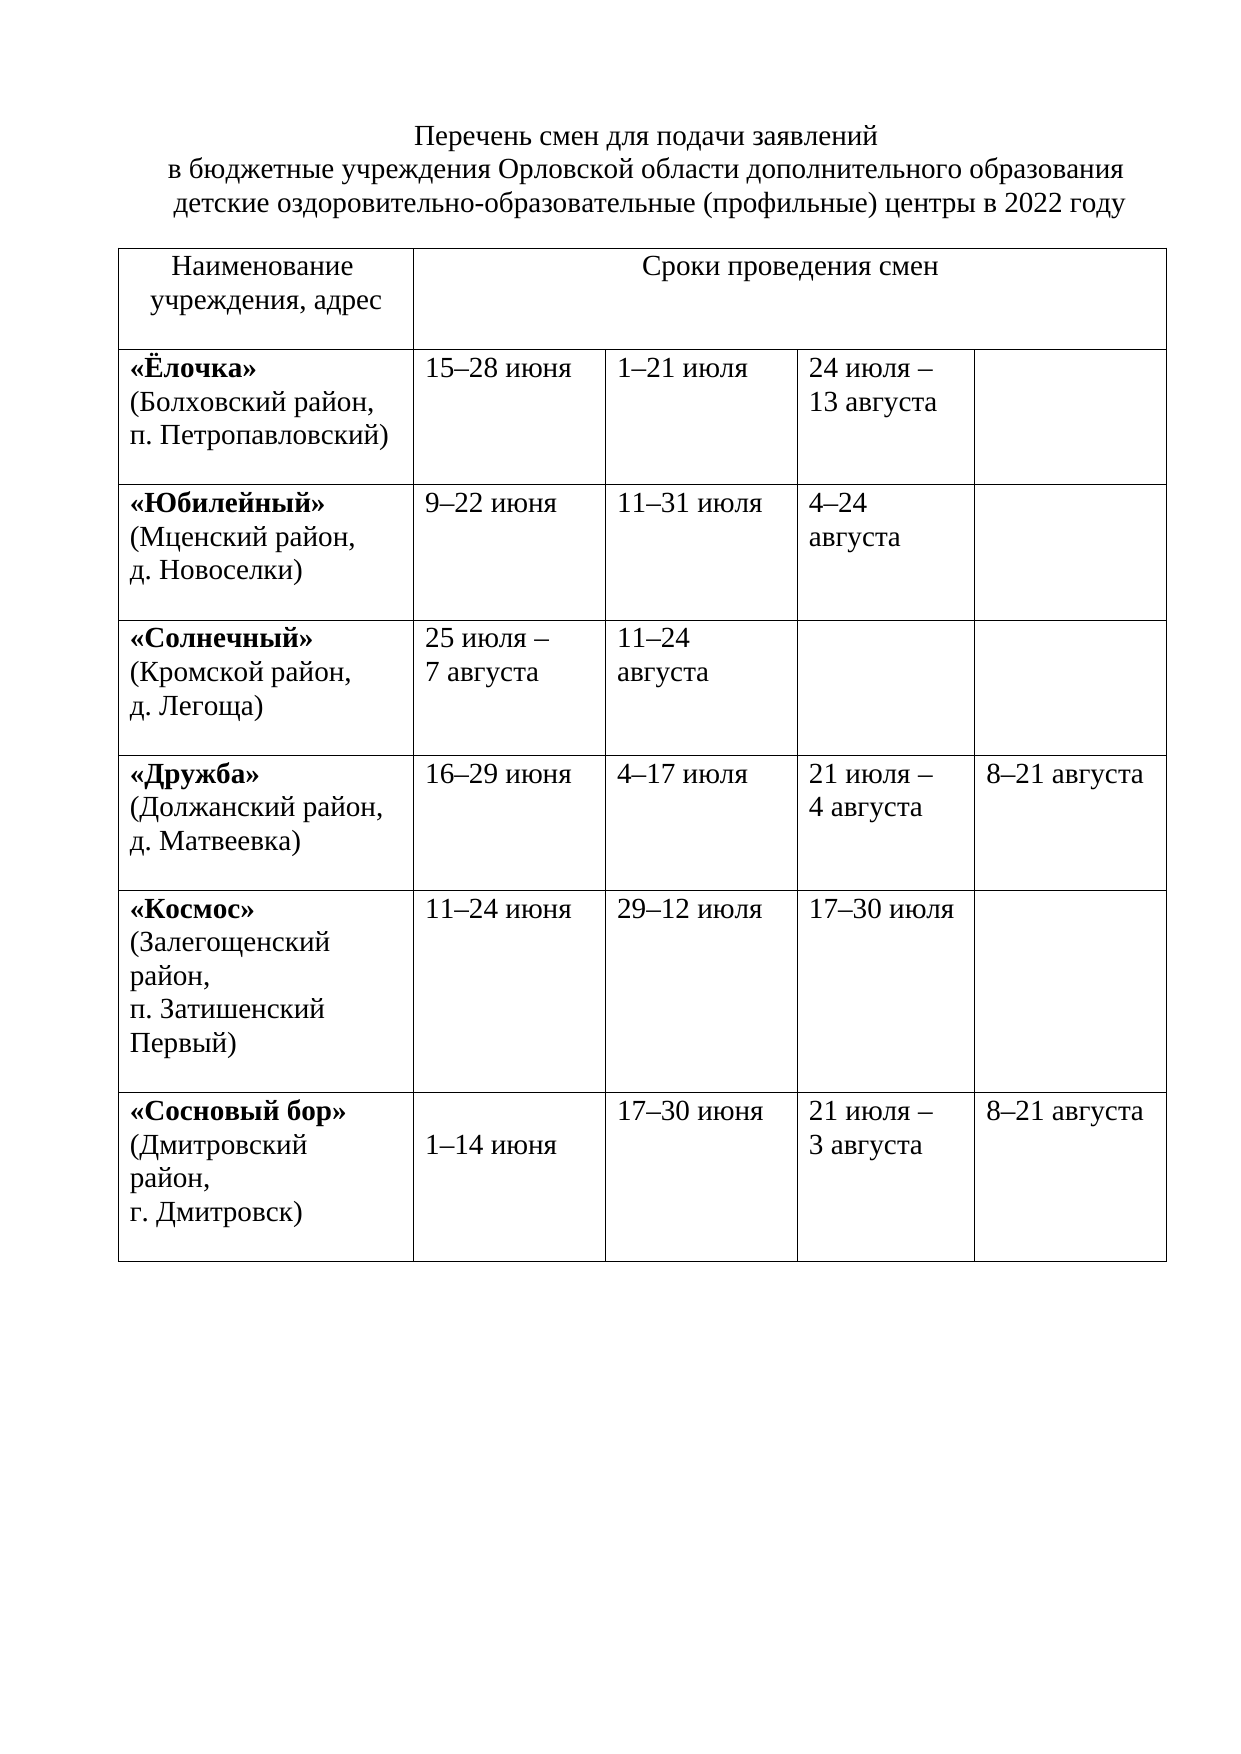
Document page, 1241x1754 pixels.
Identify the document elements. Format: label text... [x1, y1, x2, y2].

table_cell 8–21 августа [975, 1093, 1166, 1261]
table_cell 21 июля – 3 августа [798, 1093, 974, 1261]
table_header Наименование учреждения, адрес [119, 249, 413, 349]
table_cell 1–21 июля [606, 350, 797, 484]
table_cell [975, 621, 1166, 755]
table_cell 11–31 июля [606, 485, 797, 619]
table_cell 9–22 июня [414, 485, 605, 619]
table_cell 17–30 июля [798, 891, 974, 1092]
table_cell 4–17 июля [606, 756, 797, 890]
table_cell 15–28 июня [414, 350, 605, 484]
table_cell [798, 621, 974, 755]
text Перечень смен для подачи заявлений в бюджетные учреждения Орловской области дополнительного образования детские оздоровительно-образовательные (профильные) центры в 2022 году [148, 118, 1152, 219]
table_cell 8–21 августа [975, 756, 1166, 890]
table_cell 29–12 июля [606, 891, 797, 1092]
table_cell 21 июля – 4 августа [798, 756, 974, 890]
table_cell [975, 891, 1166, 1092]
table_cell [975, 485, 1166, 619]
table_cell 11–24 августа [606, 621, 797, 755]
table_cell «Дружба» (Должанский район, д. Матвеевка) [119, 756, 413, 890]
table_cell «Сосновый бор» (Дмитровский район, г. Дмитровск) [119, 1093, 413, 1261]
table_cell 11–24 июня [414, 891, 605, 1092]
table_cell «Солнечный» (Кромской район, д. Легоща) [119, 621, 413, 755]
table_cell 17–30 июня [606, 1093, 797, 1261]
table_cell «Ёлочка» (Болховский район, п. Петропавловский) [119, 350, 413, 484]
table_cell «Космос» (Залегощенский район, п. Затишенский Первый) [119, 891, 413, 1092]
table_cell 25 июля – 7 августа [414, 621, 605, 755]
table_cell 24 июля – 13 августа [798, 350, 974, 484]
table_cell «Юбилейный» (Мценский район, д. Новоселки) [119, 485, 413, 619]
table_cell 1–14 июня [414, 1093, 605, 1261]
table_cell 16–29 июня [414, 756, 605, 890]
table_header Сроки проведения смен [414, 249, 1166, 349]
table_cell 4–24 августа [798, 485, 974, 619]
table_cell [975, 350, 1166, 484]
